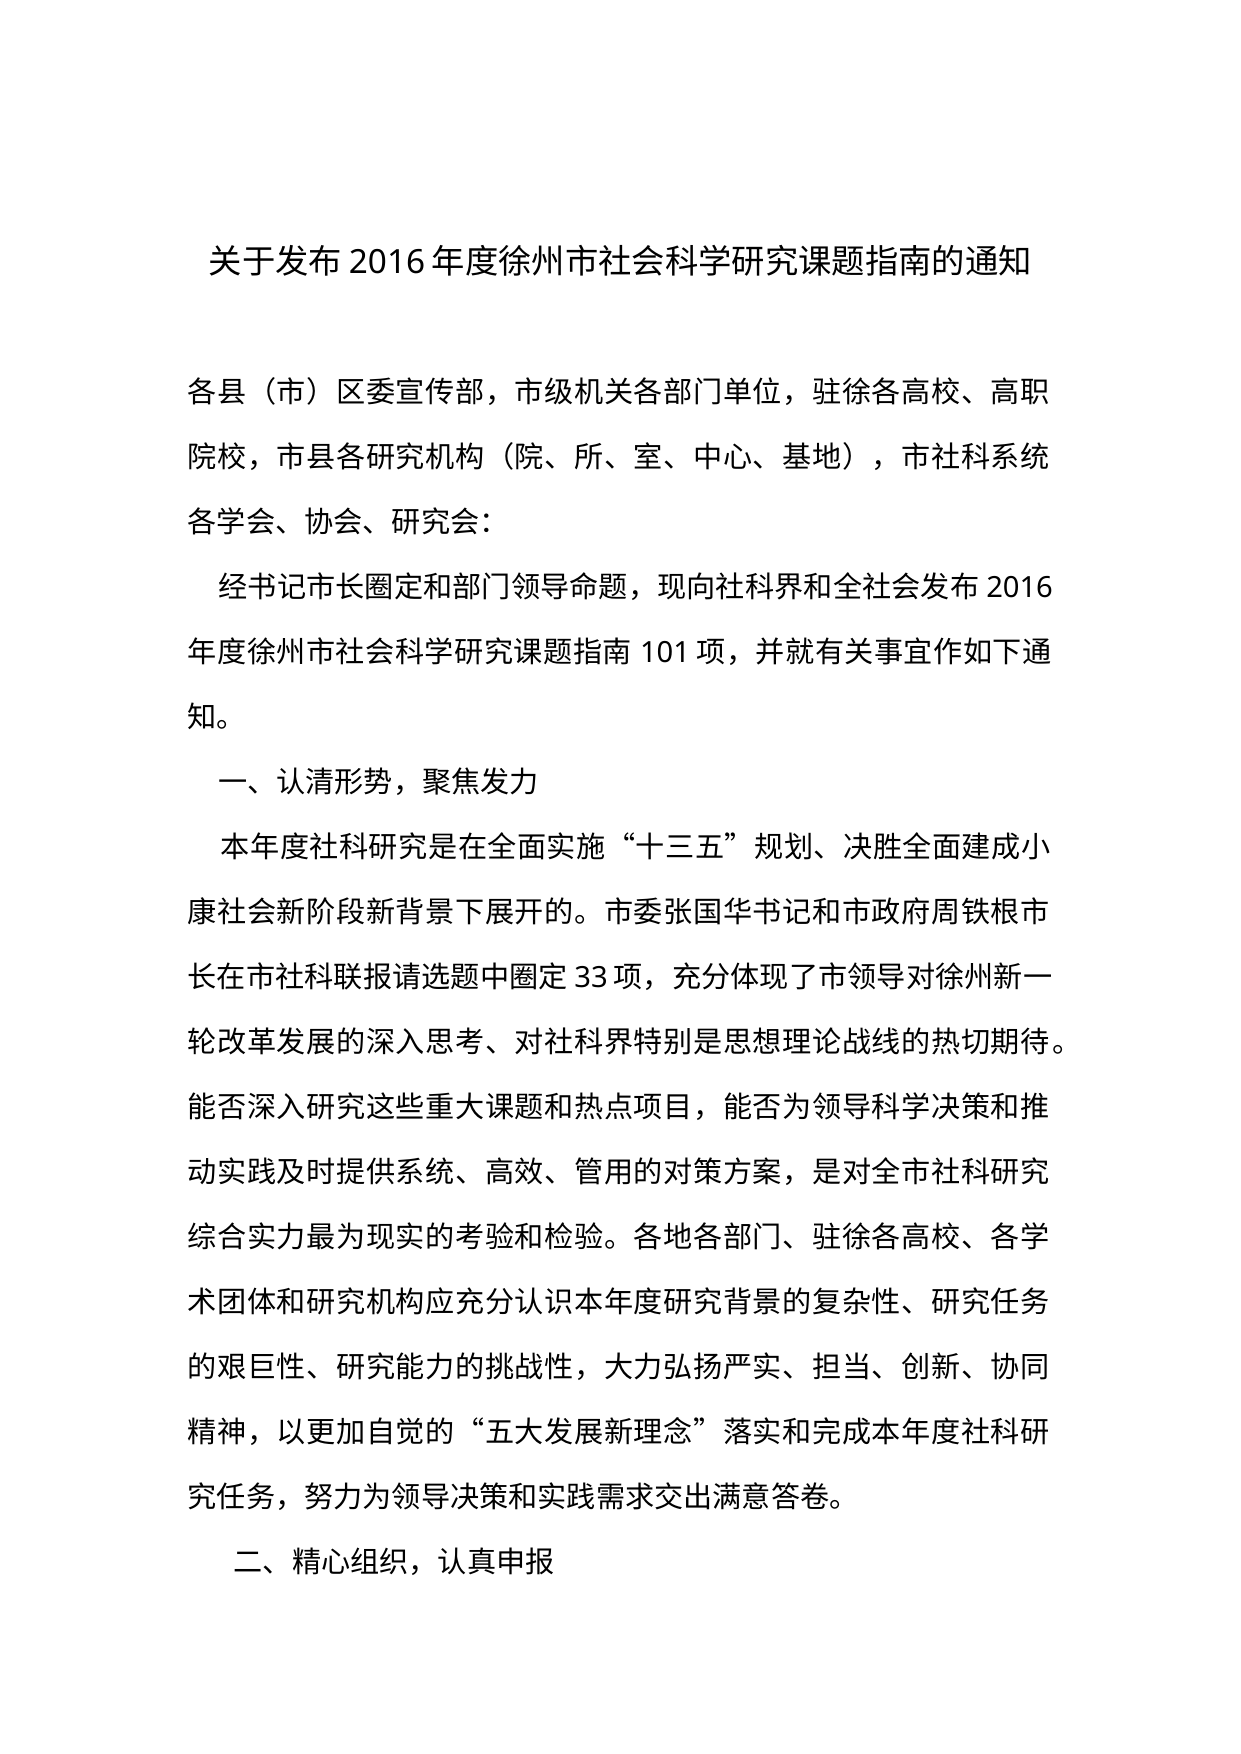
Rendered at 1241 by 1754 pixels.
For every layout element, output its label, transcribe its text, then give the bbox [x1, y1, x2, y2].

text 一、认清形势，聚焦发力 [187, 747, 1053, 812]
text 二、精心组织，认真申报 [187, 1527, 1053, 1592]
text 本年度社科研究是在全面实施“十三五”规划、决胜全面建成小康社会新阶段新背景下展开的。市委张国华书记和市政府周铁根市长在市社科联报请选题中圈定33项，充分体现了市领导对徐州新一轮改革发展的深入思考、对社科界特别是思想理论战线的热切期待。能否深入研究这些重大课题和热点项目，能否为领导科学决策和推动实践及时提供系统、高效、管用的对策方案，是对全市社科研究综合实力最为现实的考验和检验。各地各部门、驻徐各高校、各学术团体和研究机构应充分认识本年度研究背景的复杂性、研究任务的艰巨性、研究能力的挑战性，大力弘扬严实、担当、创新、协同精神，以更加自觉的“五大发展新理念”落实和完成本年度社科研究任务，努力为领导决策和实践需求交出满意答卷。 [187, 812, 1053, 1527]
text 各县（市）区委宣传部，市级机关各部门单位，驻徐各高校、高职院校，市县各研究机构（院、所、室、中心、基地），市社科系统各学会、协会、研究会： [187, 357, 1053, 552]
text 关于发布2016年度徐州市社会科学研究课题指南的通知 [187, 227, 1053, 292]
text 经书记市长圈定和部门领导命题，现向社科界和全社会发布2016年度徐州市社会科学研究课题指南101项，并就有关事宜作如下通知。 [187, 552, 1053, 747]
